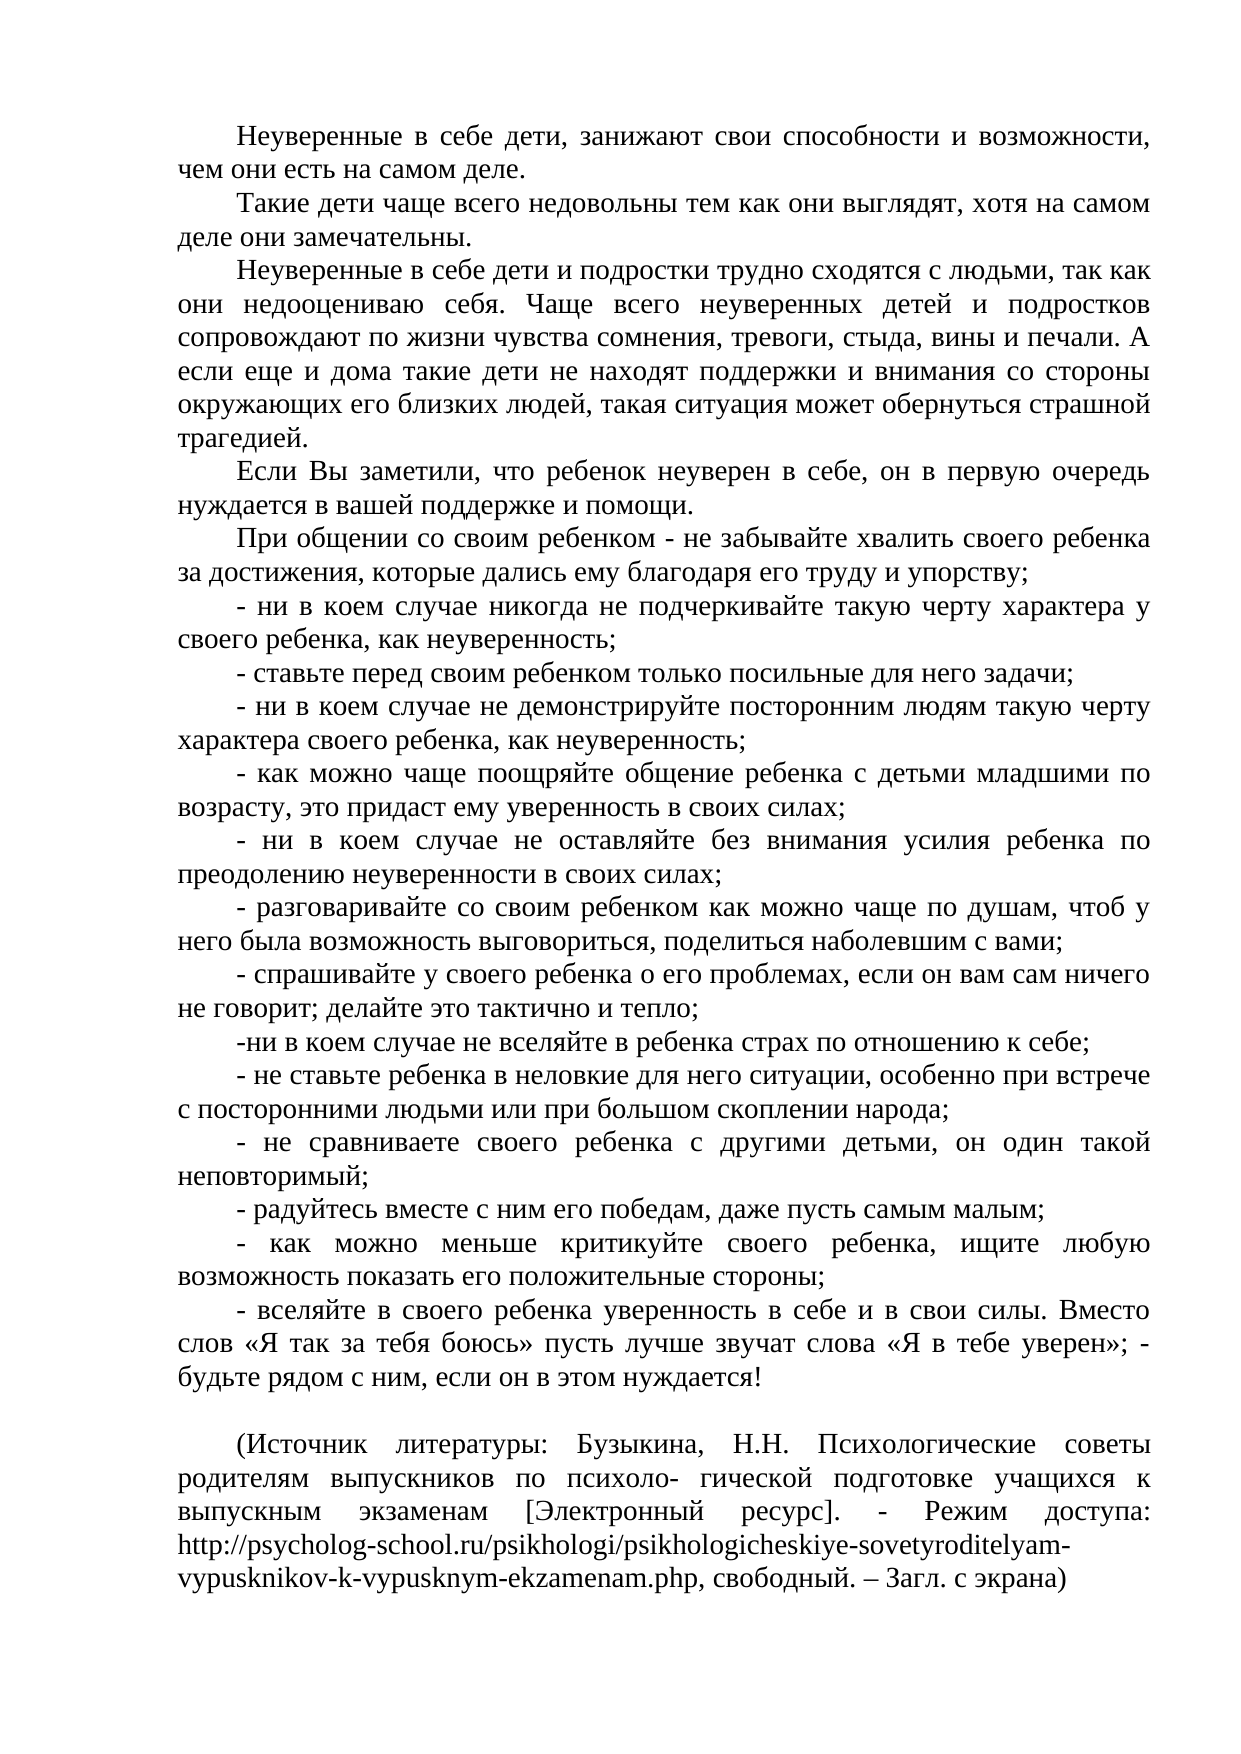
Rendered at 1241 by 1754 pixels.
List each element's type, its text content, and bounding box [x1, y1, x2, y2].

text - как можно чаще поощряйте общение ребенка с детьми младшими по возрасту, это придаст ему уверенность в своих силах; [177, 755, 1152, 822]
text - как можно меньше критикуйте своего ребенка, ищите любую возможность показать его положительные стороны; [177, 1225, 1152, 1292]
text - вселяйте в своего ребенка уверенность в себе и в свои силы. Вместо слов «Я так за тебя боюсь» пусть лучше звучат слова «Я в тебе уверен»; - будьте рядом с ним, если он в этом нуждается! [177, 1292, 1152, 1393]
text (Источник литературы: Бузыкина, Н.Н. Психологические советы родителям выпускников по психоло- гической подготовке учащихся к выпускным экзаменам [Электронный ресурс]. - Режим доступа: http://psycholog-school.ru/psikhologi/psikhologicheskiye-sovetyroditelyam-vypusknikov-k-vypusknym-ekzamenam.php, свободный. – Загл. с экрана) [177, 1426, 1152, 1594]
text - не ставьте ребенка в неловкие для него ситуации, особенно при встрече с посторонними людьми или при большом скоплении народа; [177, 1057, 1152, 1124]
text - ставьте перед своим ребенком только посильные для него задачи; [177, 655, 1152, 688]
text Такие дети чаще всего недовольны тем как они выглядят, хотя на самом деле они замечательны. [177, 185, 1152, 252]
text Если Вы заметили, что ребенок неуверен в себе, он в первую очередь нуждается в вашей поддержке и помощи. [177, 453, 1152, 521]
text При общении со своим ребенком - не забывайте хвалить своего ребенка за достижения, которые дались ему благодаря его труду и упорству; [177, 521, 1152, 588]
text - радуйтесь вместе с ним его победам, даже пусть самым малым; [177, 1191, 1152, 1225]
text Неуверенные в себе дети, занижают свои способности и возможности, чем они есть на самом деле. [177, 118, 1152, 185]
text - ни в коем случае никогда не подчеркивайте такую черту характера у своего ребенка, как неуверенность; [177, 588, 1152, 655]
text - не сравниваете своего ребенка с другими детьми, он один такой неповторимый; [177, 1124, 1152, 1191]
text Неуверенные в себе дети и подростки трудно сходятся с людьми, так как они недооцениваю себя. Чаще всего неуверенных детей и подростков сопровождают по жизни чувства сомнения, тревоги, стыда, вины и печали. А если еще и дома такие дети не находят поддержки и внимания со стороны окружающих его близких людей, такая ситуация может обернуться страшной трагедией. [177, 252, 1152, 453]
text - ни в коем случае не оставляйте без внимания усилия ребенка по преодолению неуверенности в своих силах; [177, 822, 1152, 889]
text - спрашивайте у своего ребенка о его проблемах, если он вам сам ничего не говорит; делайте это тактично и тепло; [177, 957, 1152, 1024]
text -ни в коем случае не вселяйте в ребенка страх по отношению к себе; [177, 1024, 1152, 1057]
text - разговаривайте со своим ребенком как можно чаще по душам, чтоб у него была возможность выговориться, поделиться наболевшим с вами; [177, 889, 1152, 957]
text - ни в коем случае не демонстрируйте посторонним людям такую черту характера своего ребенка, как неуверенность; [177, 688, 1152, 755]
